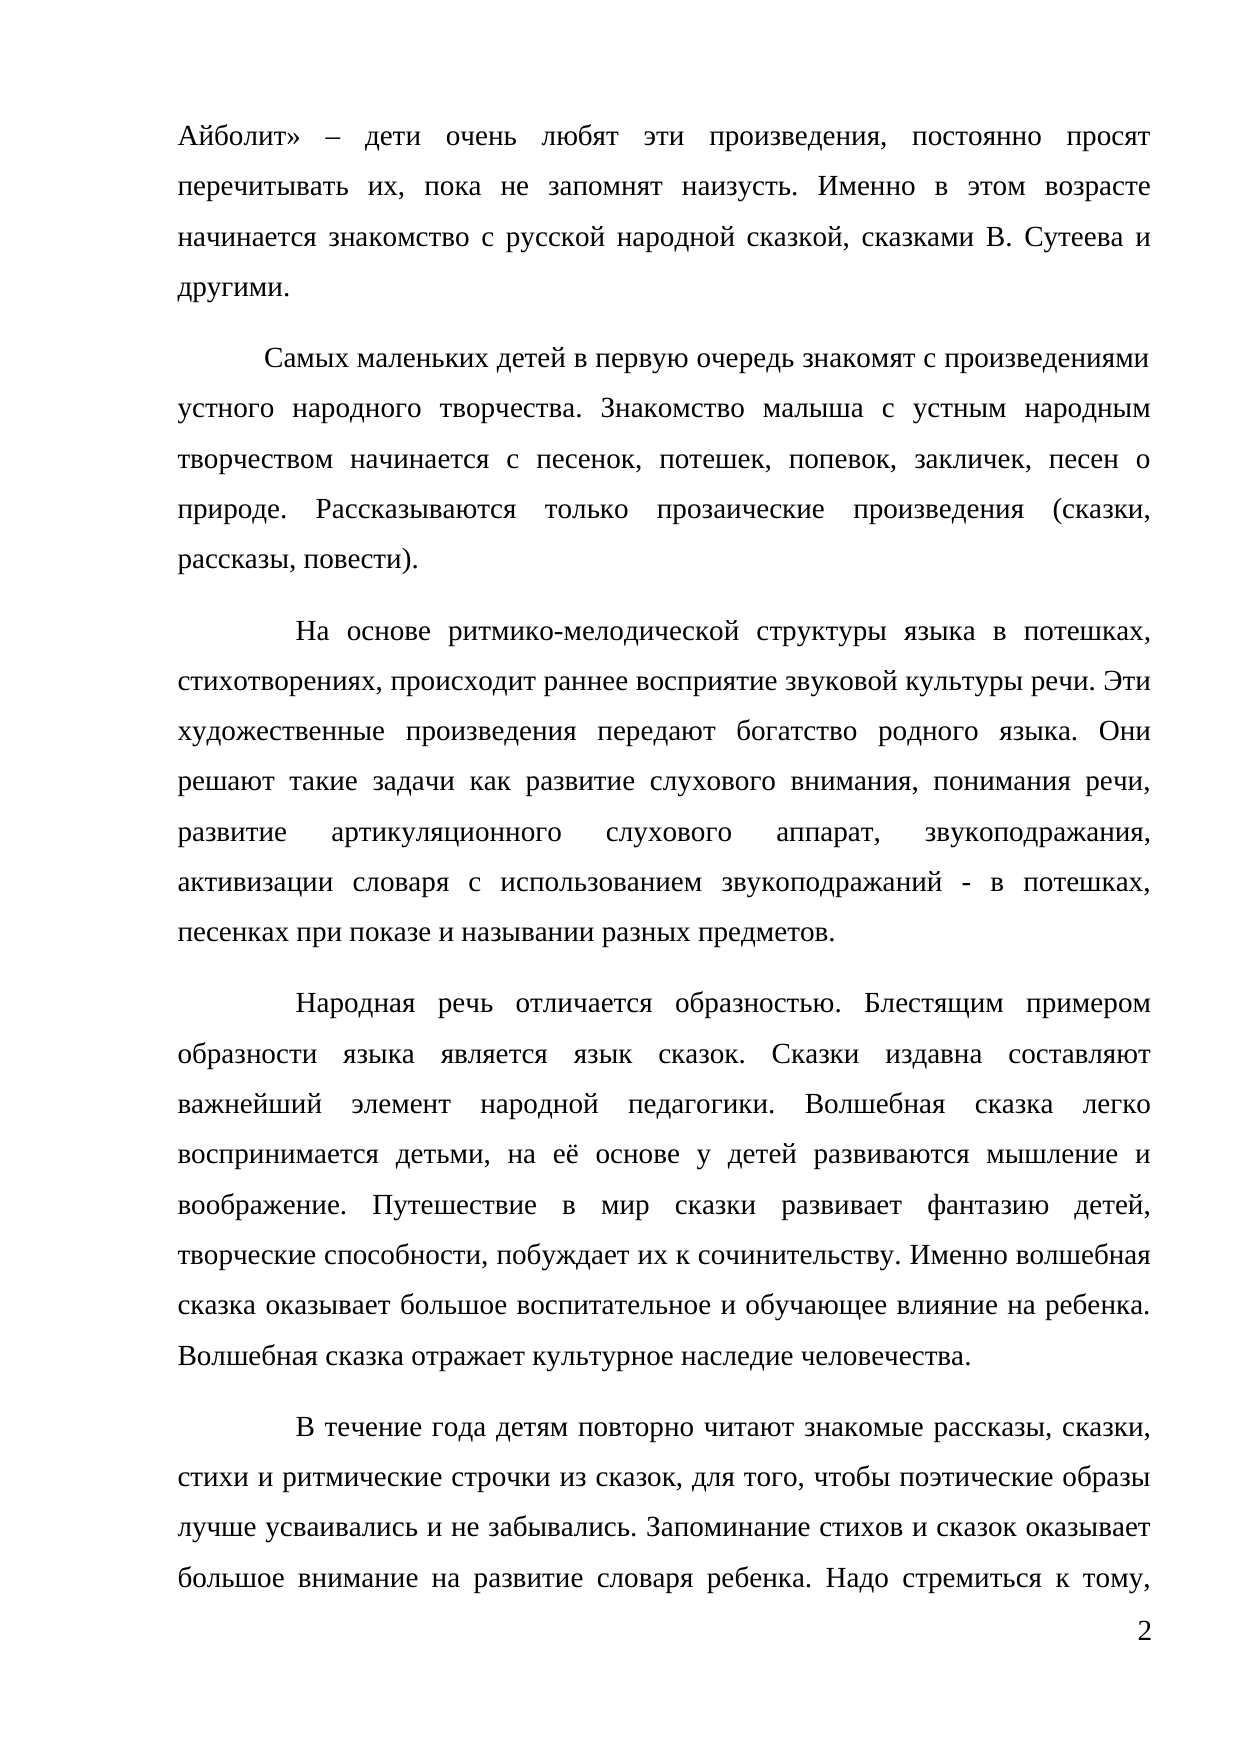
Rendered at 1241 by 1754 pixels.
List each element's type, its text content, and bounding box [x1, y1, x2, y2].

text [177, 118, 1152, 303]
text На основе ритмико-мелодической структуры языка в потешках, стихотворениях, происходит раннее восприятие звуковой культуры речи. Эти художественные произведения передают богатство родного языка. Они решают такие задачи как развитие слухового внимания, понимания речи, развитие артикуляционного слухового аппарат, звукоподражания, активизации словаря с использованием звукоподражаний - в потешках, песенках при показе и назывании разных предметов. [177, 613, 1152, 948]
text Народная речь отличается образностью. Блестящим примером образности языка является язык сказок. Сказки издавна составляют важнейший элемент народной педагогики. Волшебная сказка легко воспринимается детьми, на её основе у детей развиваются мышление и воображение. Путешествие в мир сказки развивает фантазию детей, творческие способности, побуждает их к сочинительству. Именно волшебная сказка оказывает большое воспитательное и обучающее влияние на ребенка. Волшебная сказка отражает культурное наследие человечества. [177, 986, 1152, 1371]
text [177, 1409, 1152, 1593]
text Самых маленьких детей в первую очередь знакомят с произведениями устного народного творчества. Знакомство малыша с устным народным творчеством начинается с песенок, потешек, попевок, закличек, песен о природе. Рассказываются только прозаические произведения (сказки, рассказы, повести). [177, 340, 1152, 575]
